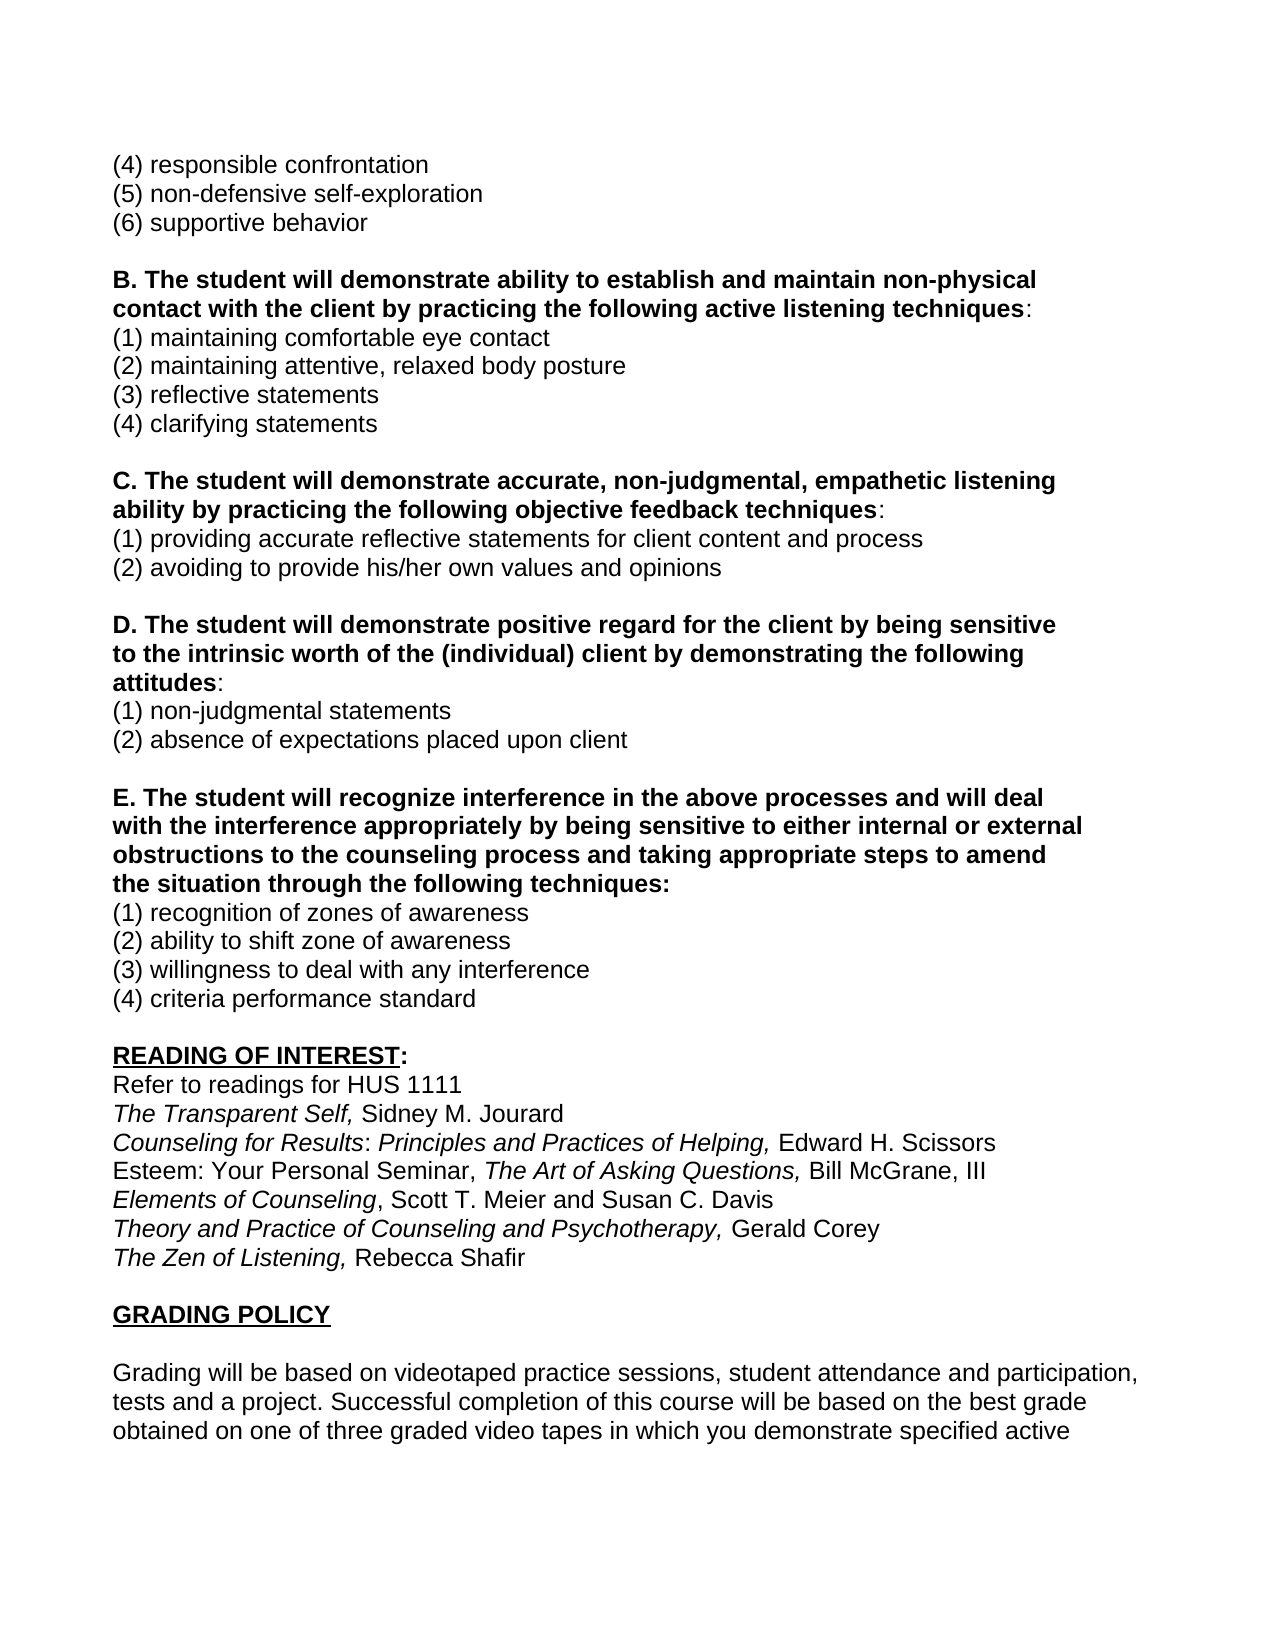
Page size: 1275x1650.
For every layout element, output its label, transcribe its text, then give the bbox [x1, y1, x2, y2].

text to the intrinsic worth of the (individual) client by demonstrating the following [112, 639, 1237, 667]
text C. The student will demonstrate accurate, non-judgmental, empathetic listening [112, 466, 1237, 495]
text ability by practicing the following objective feedback techniques: [112, 495, 1237, 524]
text (2) ability to shift zone of awareness [112, 926, 1237, 955]
text contact with the client by practicing the following active listening techniques: [112, 294, 1237, 322]
text (1) non-judgmental statements [112, 696, 1237, 725]
text READING OF INTEREST: [112, 1041, 1162, 1070]
text (1) providing accurate reflective statements for client content and process [112, 524, 1237, 552]
text GRADING POLICY [112, 1300, 1162, 1329]
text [112, 1358, 1162, 1444]
text attitudes: [112, 667, 1237, 696]
text (2) avoiding to provide his/her own values and opinions [112, 552, 1237, 581]
text with the interference appropriately by being sensitive to either internal or external [112, 811, 1237, 840]
text The Transparent Self, Sidney M. Jourard [112, 1099, 1162, 1127]
text (2) maintaining attentive, relaxed body posture [112, 351, 1237, 380]
text The Zen of Listening, Rebecca Shafir [112, 1242, 1162, 1271]
text (3) willingness to deal with any interference [112, 955, 1237, 984]
text (5) non-defensive self-exploration [112, 179, 1237, 207]
text Esteem: Your Personal Seminar, The Art of Asking Questions, Bill McGrane, III [112, 1156, 1162, 1185]
text Counseling for Results: Principles and Practices of Helping, Edward H. Scissors [112, 1127, 1162, 1156]
text (6) supportive behavior [112, 207, 1237, 236]
text Elements of Counseling, Scott T. Meier and Susan C. Davis [112, 1185, 1162, 1214]
text B. The student will demonstrate ability to establish and maintain non-physical [112, 265, 1237, 294]
text (1) recognition of zones of awareness [112, 897, 1237, 926]
text (2) absence of expectations placed upon client [112, 725, 1237, 754]
text (4) responsible confrontation [112, 150, 1237, 179]
text the situation through the following techniques: [112, 869, 1237, 897]
text Refer to readings for HUS 1111 [112, 1070, 1162, 1099]
text (4) criteria performance standard [112, 984, 1237, 1012]
text (1) maintaining comfortable eye contact [112, 322, 1237, 351]
text D. The student will demonstrate positive regard for the client by being sensitive [112, 610, 1237, 639]
text (4) clarifying statements [112, 409, 1237, 437]
text obstructions to the counseling process and taking appropriate steps to amend [112, 840, 1237, 869]
text (3) reflective statements [112, 380, 1237, 409]
text E. The student will recognize interference in the above processes and will deal [112, 782, 1237, 811]
text Theory and Practice of Counseling and Psychotherapy, Gerald Corey [112, 1214, 1162, 1242]
